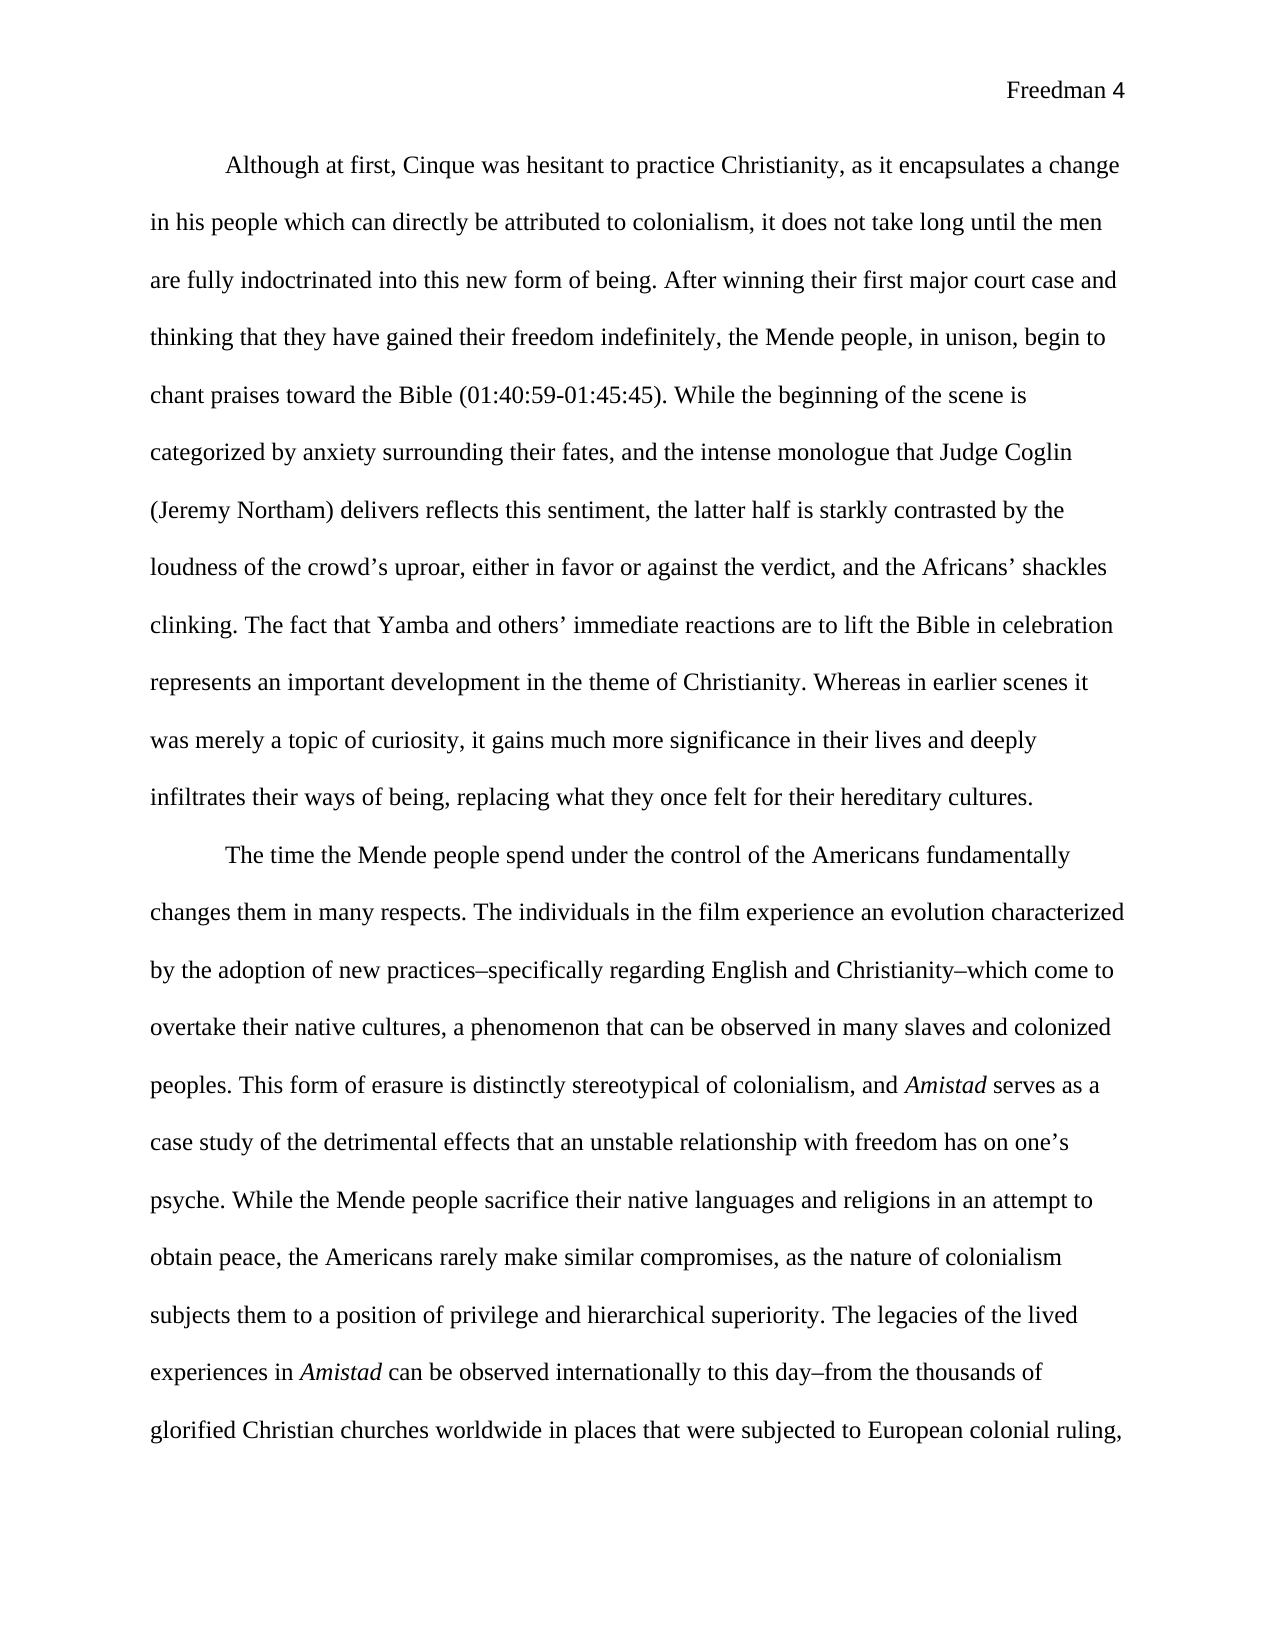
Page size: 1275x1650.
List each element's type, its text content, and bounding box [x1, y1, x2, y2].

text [150, 840, 1125, 1444]
text Although at first, Cinque was hesitant to practice Christianity, as it encapsulates a change in his people which can directly be attributed to colonialism, it does not take long until the men are fully indoctrinated into this new form of being. After winning their first major court case and thinking that they have gained their freedom indefinitely, the Mende people, in unison, begin to chant praises toward the Bible (01:40:59-01:45:45). While the beginning of the scene is categorized by anxiety surrounding their fates, and the intense monologue that Judge Coglin (Jeremy Northam) delivers reflects this sentiment, the latter half is starkly contrasted by the loudness of the crowd’s uproar, either in favor or against the verdict, and the Africans’ shackles clinking. The fact that Yamba and others’ immediate reactions are to lift the Bible in celebration represents an important development in the theme of Christianity. Whereas in earlier scenes it was merely a topic of curiosity, it gains much more significance in their lives and deeply infiltrates their ways of being, replacing what they once felt for their hereditary cultures. [150, 150, 1125, 811]
